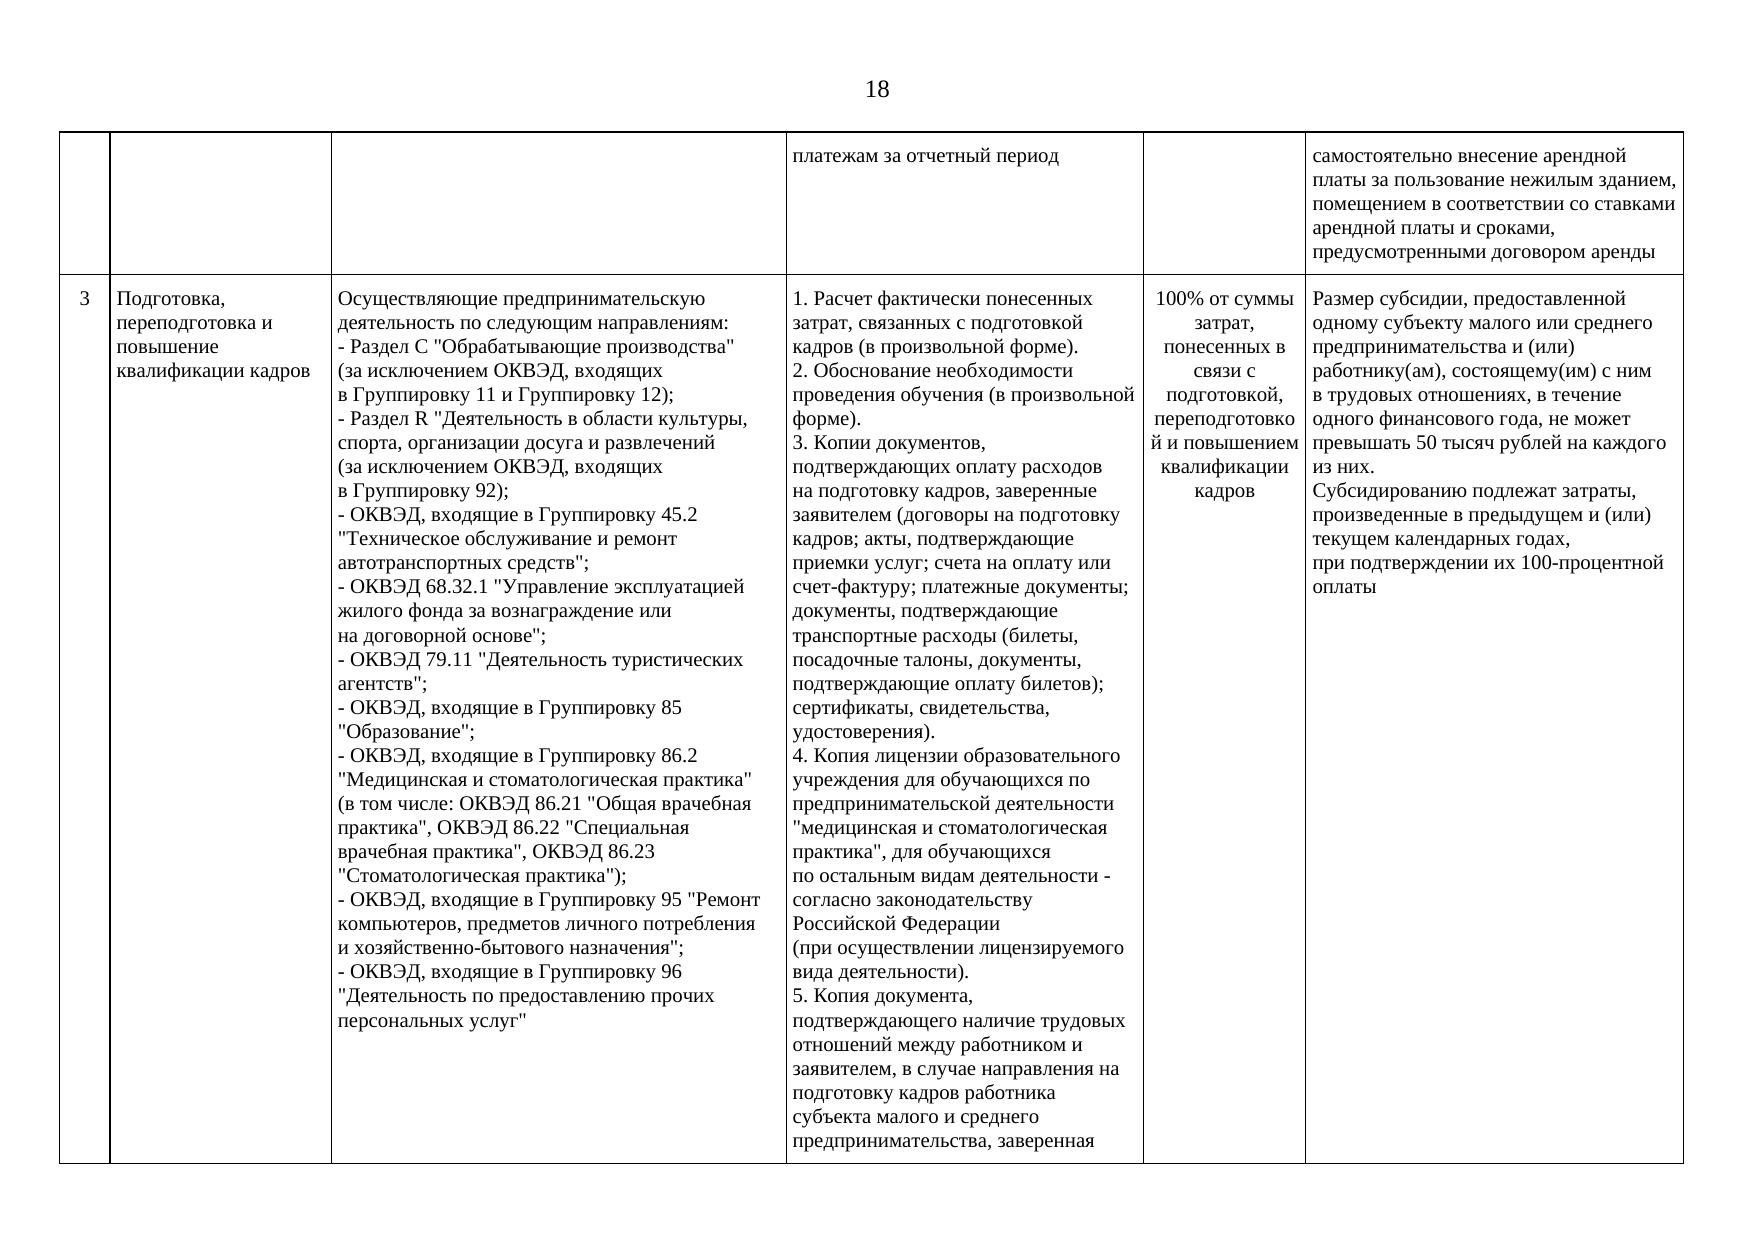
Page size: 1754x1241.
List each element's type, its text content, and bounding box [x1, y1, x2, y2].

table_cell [787, 133, 1143, 274]
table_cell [1144, 133, 1305, 274]
table_cell 2 [60, 133, 109, 274]
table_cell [111, 275, 331, 1162]
table_cell 3 [60, 275, 109, 1162]
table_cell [1144, 275, 1305, 1162]
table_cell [332, 275, 786, 1162]
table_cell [332, 133, 786, 274]
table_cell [787, 275, 1143, 1162]
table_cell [1306, 275, 1683, 1162]
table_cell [1306, 133, 1683, 274]
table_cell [111, 133, 331, 274]
